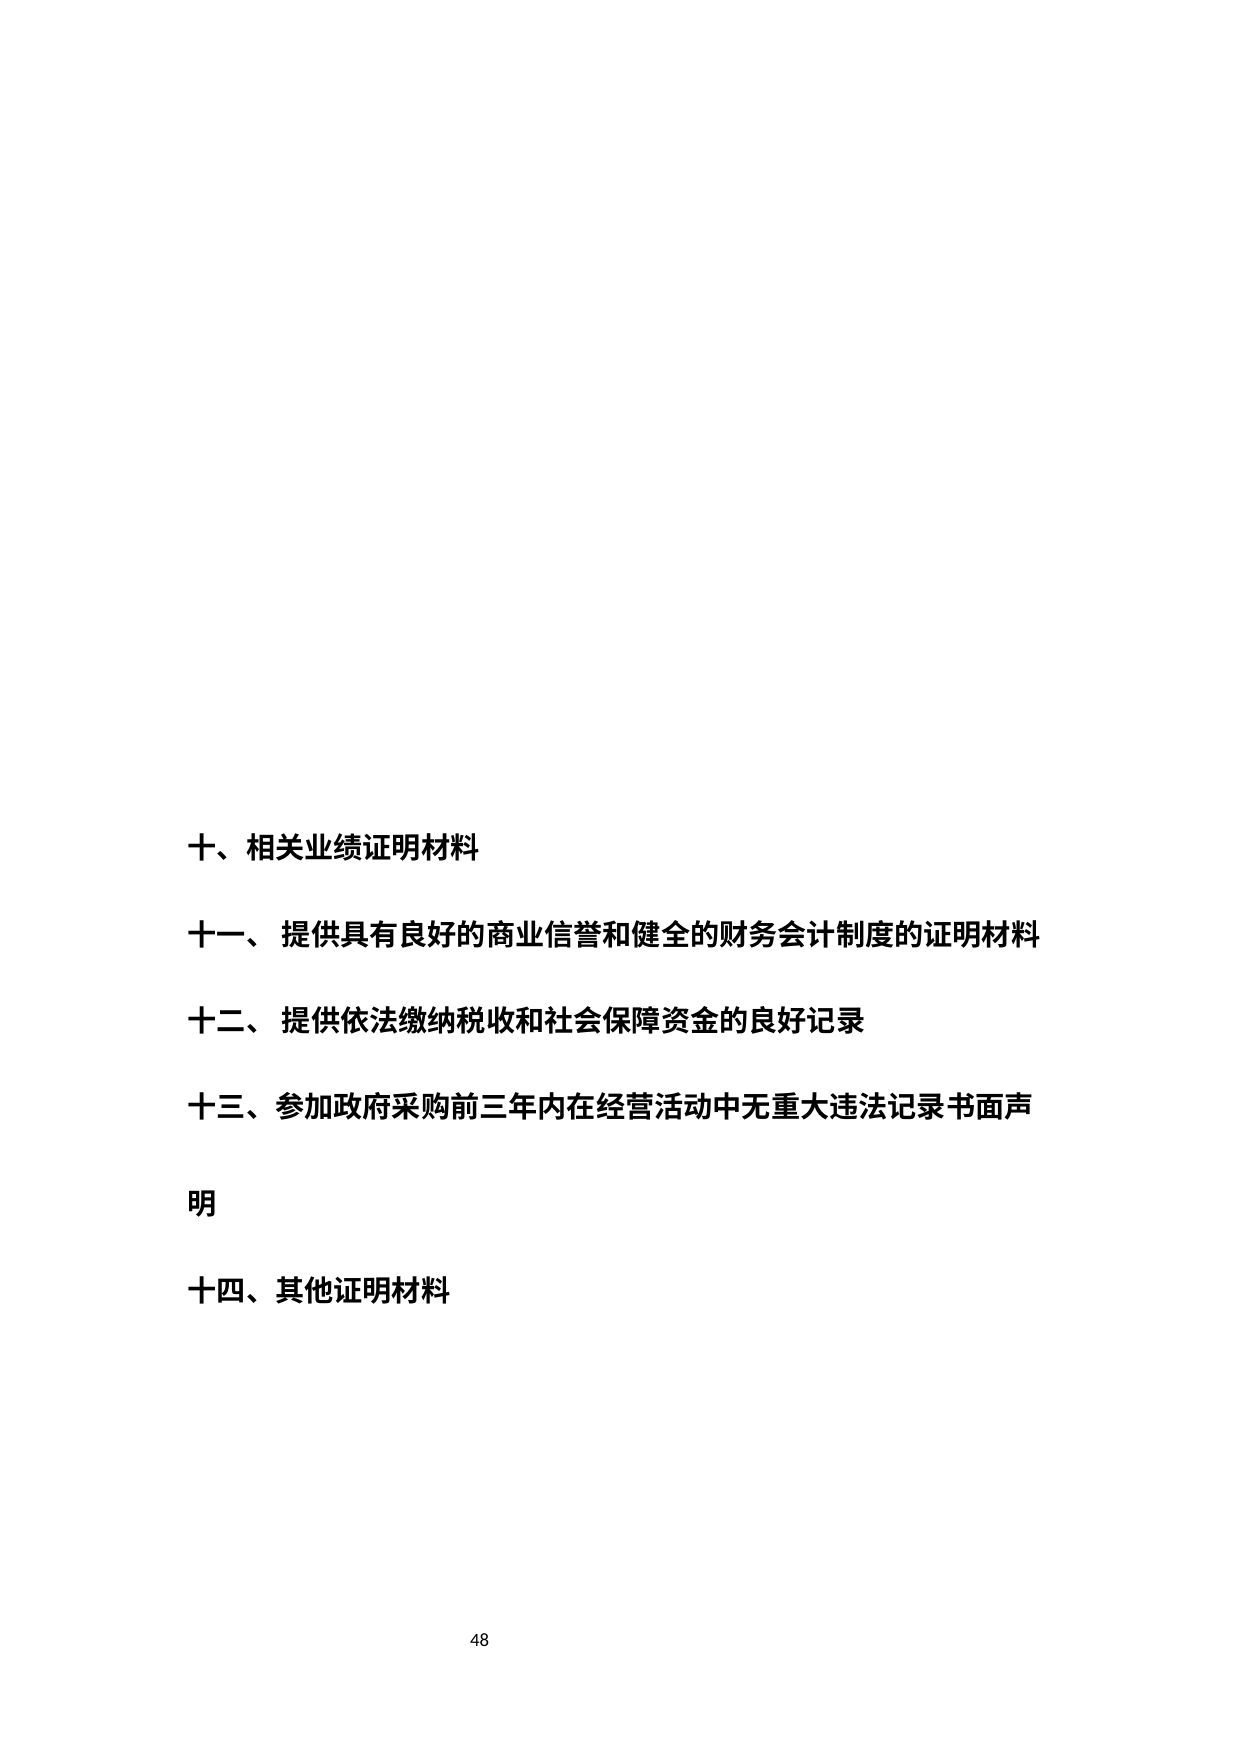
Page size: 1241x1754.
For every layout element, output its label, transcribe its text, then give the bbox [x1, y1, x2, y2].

list 十三、参加政府采购前三年内在经营活动中无重大违法记录书面声明 [187, 1072, 1053, 1234]
list 十一、 提供具有良好的商业信誉和健全的财务会计制度的证明材料 [187, 900, 1053, 965]
list 十二、 提供依法缴纳税收和社会保障资金的良好记录 [187, 986, 1053, 1051]
list 十四、其他证明材料 [187, 1256, 1053, 1321]
list 十、相关业绩证明材料 [187, 814, 1053, 879]
